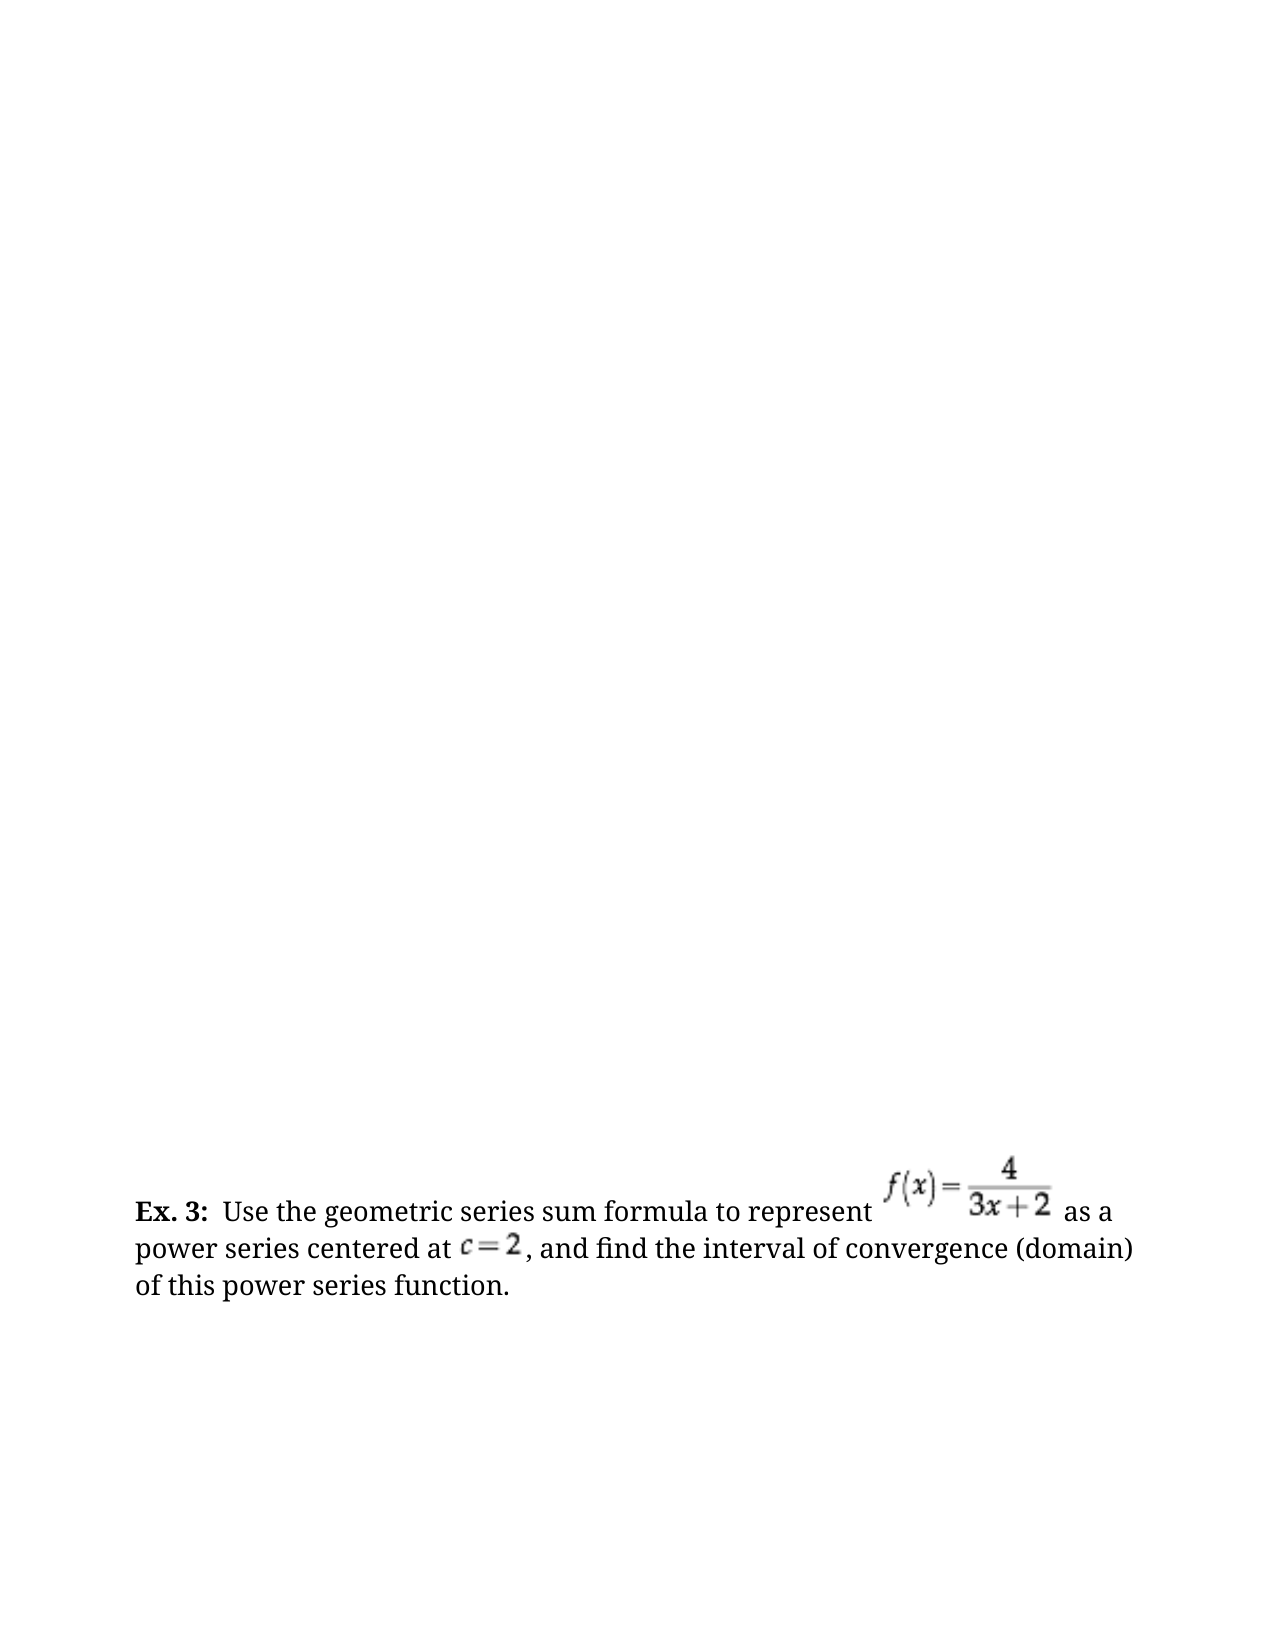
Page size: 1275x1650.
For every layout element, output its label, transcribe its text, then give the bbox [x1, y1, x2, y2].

text Ex. 3: Use the geometric series sum formula to represent as a power series centered at , and find the interval of convergence (domain) of this power series function. [135, 1152, 1140, 1332]
picture [880, 1152, 1057, 1222]
picture [458, 1229, 526, 1259]
